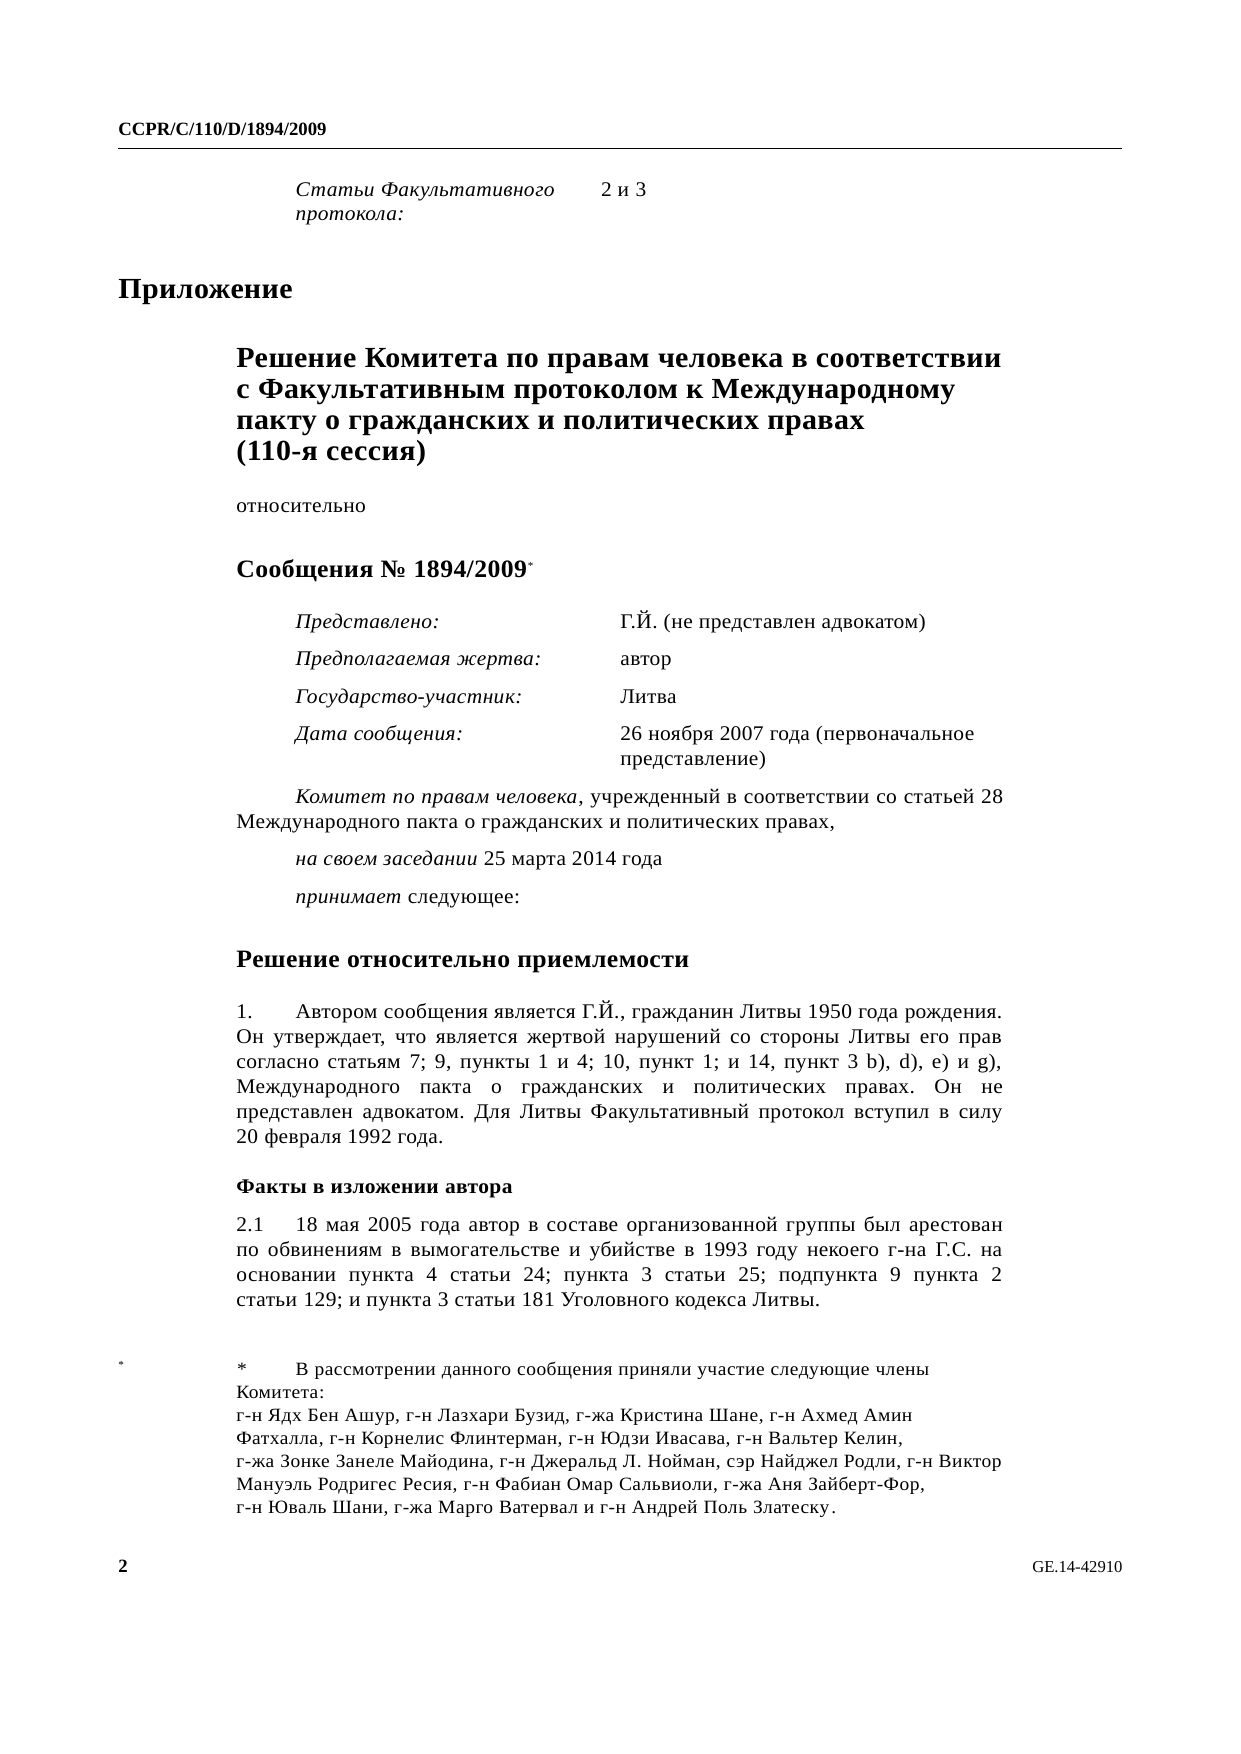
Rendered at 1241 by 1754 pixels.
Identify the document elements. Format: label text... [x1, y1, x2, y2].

text Факты в изложении автора [118, 1173, 1004, 1198]
text Сообщения № 1894/2009* [118, 554, 1004, 583]
text Решение Комитета по правам человека в соответствии с Факультативным протоколом к Международному пакту о гражданских и политических правах (110-я сессия) [118, 342, 1004, 467]
text Комитет по правам человека, учрежденный в соответствии со статьей 28 Международного пакта о гражданских и политических правах, [236, 783, 1004, 833]
table_cell Дата сообщения: [295, 720, 620, 783]
table_cell автор [620, 645, 1004, 683]
text на своем заседании 25 марта 2014 года [236, 845, 1004, 870]
table_cell Предполагаемая жертва: [295, 645, 620, 683]
text 2.1 18 мая 2005 года автор в составе организованной группы был арестован по обвинениям в вымогательстве и убийстве в 1993 году некоего г-на Г.С. на основании пункта 4 статьи 24; пункта 3 статьи 25; подпункта 9 пункта 2 статьи 129; и пункта 3 статьи 181 Уголовного кодекса Литвы. [236, 1211, 1004, 1311]
text относительно [236, 492, 1004, 517]
table_cell Литва [620, 683, 1004, 720]
table_cell Статьи Факультативного протокола: [295, 177, 601, 236]
text Приложение [118, 273, 1004, 304]
text Решение относительно приемлемости [118, 945, 1004, 973]
table_cell 26 ноября 2007 года (первоначальное представление) [620, 720, 1004, 783]
table_header Представлено: [295, 608, 620, 645]
table_cell Государство-участник: [295, 683, 620, 720]
table_header Г.Й. (не представлен адвокатом) [620, 608, 1004, 645]
table_cell 2 и 3 [601, 177, 1004, 236]
text 1. Автором сообщения является Г.Й., гражданин Литвы 1950 года рождения. Он утверждает, что является жертвой нарушений со стороны Литвы его прав согласно статьям 7; 9, пункты 1 и 4; 10, пункт 1; и 14, пункт 3 b), d), e) и g), Международного пакта о гражданских и политических правах. Он не представлен адвокатом. Для Литвы Факультативный протокол вступил в силу 20 февраля 1992 года. [236, 998, 1004, 1148]
text принимает следующее: [236, 883, 1004, 908]
